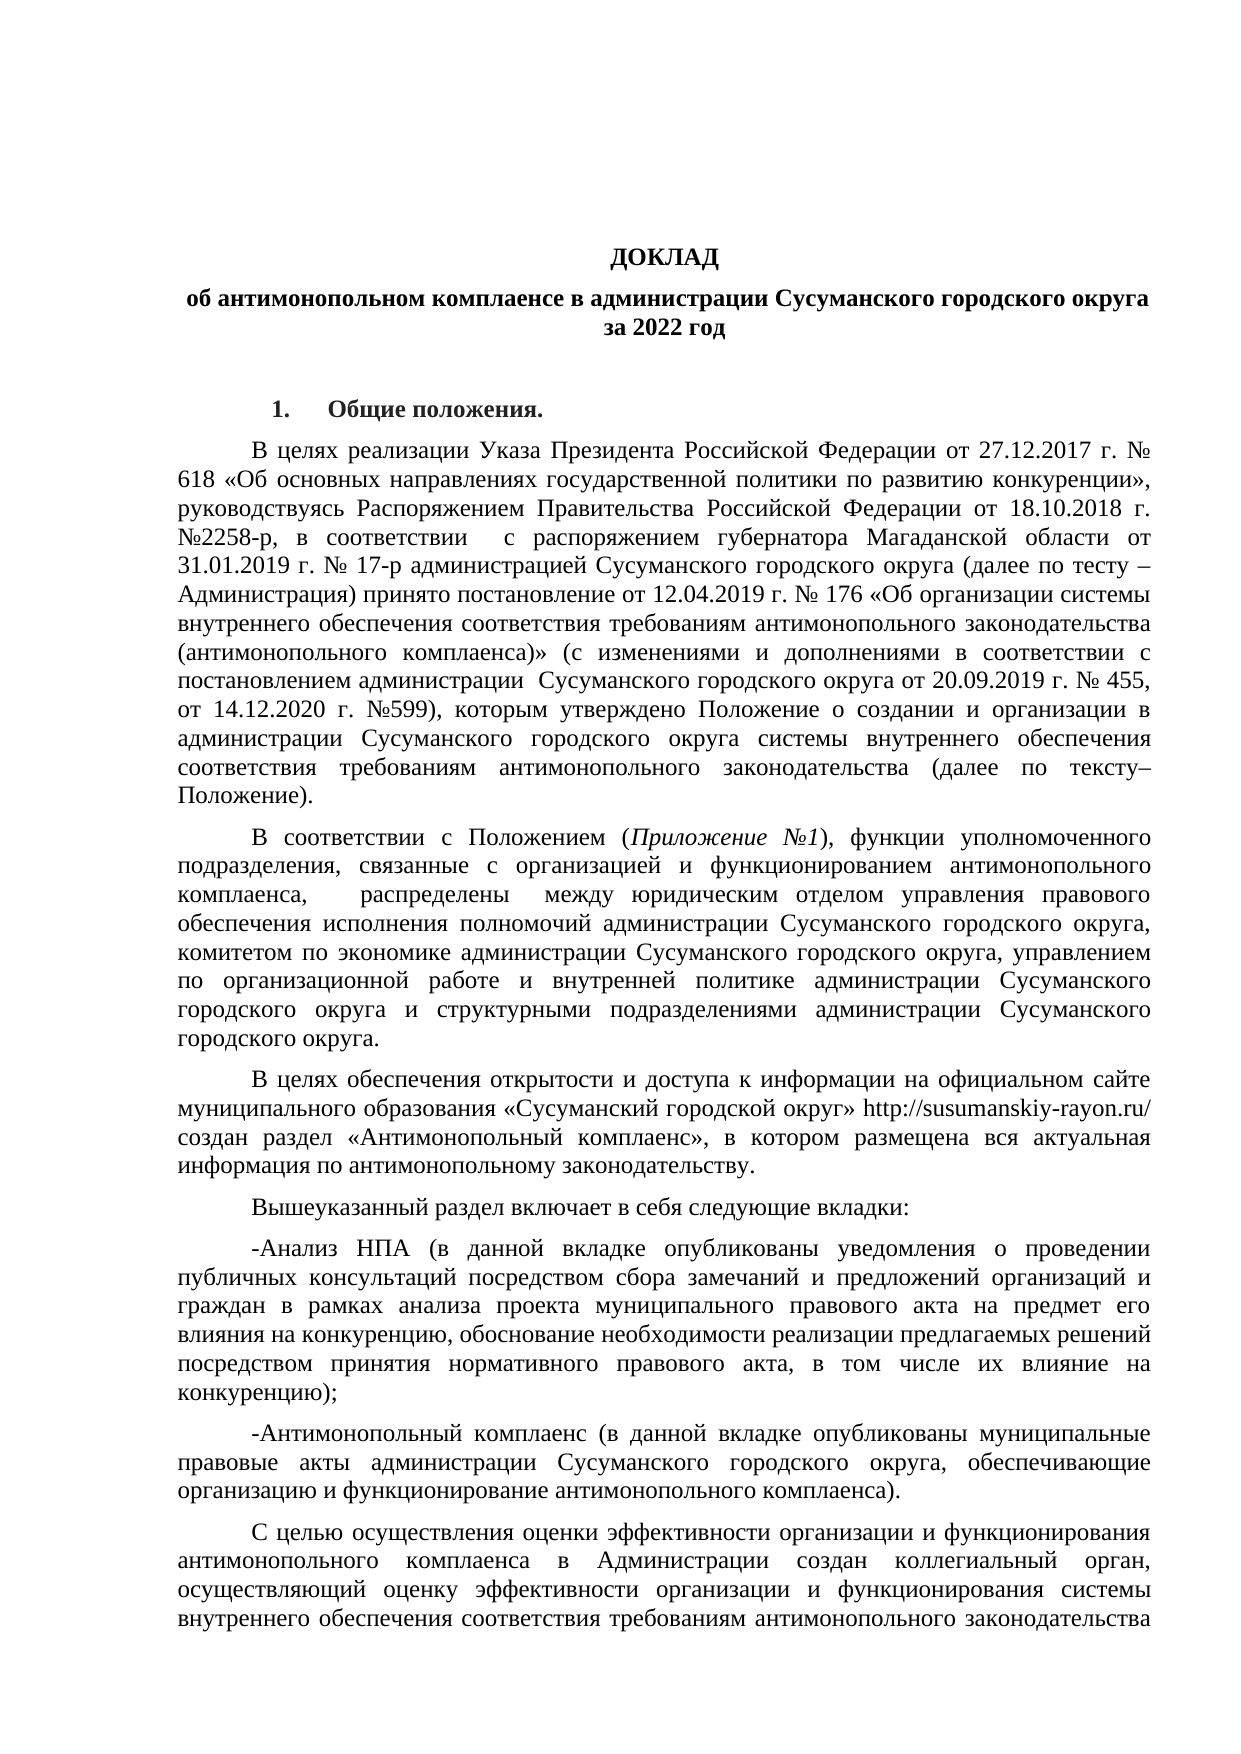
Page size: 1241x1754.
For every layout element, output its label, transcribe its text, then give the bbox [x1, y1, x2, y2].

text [177, 1517, 1152, 1632]
text В целях обеспечения открытости и доступа к информации на официальном сайте муниципального образования «Сусуманский городской округ» http://susumanskiy-rayon.ru/ создан раздел «Антимонопольный комплаенс», в котором размещена вся актуальная информация по антимонопольному законодательству. [177, 1064, 1152, 1179]
text об антимонопольном комплаенсе в администрации Сусуманского городского округа за 2022 год [177, 283, 1152, 341]
text Вышеуказанный раздел включает в себя следующие вкладки: [177, 1192, 1152, 1221]
text В соответствии с Положением (Приложение №1), функции уполномоченного подразделения, связанные с организацией и функционированием антимонопольного комплаенса, распределены между юридическим отделом управления правового обеспечения исполнения полномочий администрации Сусуманского городского округа, комитетом по экономике администрации Сусуманского городского округа, управлением по организационной работе и внутренней политике администрации Сусуманского городского округа и структурными подразделениями администрации Сусуманского городского округа. [177, 822, 1152, 1052]
text ДОКЛАД [177, 242, 1152, 271]
text -Анализ НПА (в данной вкладке опубликованы уведомления о проведении публичных консультаций посредством сбора замечаний и предложений организаций и граждан в рамках анализа проекта муниципального правового акта на предмет его влияния на конкуренцию, обоснование необходимости реализации предлагаемых решений посредством принятия нормативного правового акта, в том числе их влияние на конкуренцию); [177, 1233, 1152, 1406]
text 1. Общие положения. [271, 394, 1152, 423]
text В целях реализации Указа Президента Российской Федерации от 27.12.2017 г. № 618 «Об основных направлениях государственной политики по развитию конкуренции», руководствуясь Распоряжением Правительства Российской Федерации от 18.10.2018 г. №2258-р, в соответствии с распоряжением губернатора Магаданской области от 31.01.2019 г. № 17-р администрацией Сусуманского городского округа (далее по тесту – Администрация) принято постановление от 12.04.2019 г. № 176 «Об организации системы внутреннего обеспечения соответствия требованиям антимонопольного законодательства (антимонопольного комплаенса)» (с изменениями и дополнениями в соответствии с постановлением администрации Сусуманского городского округа от 20.09.2019 г. № 455, от 14.12.2020 г. №599), которым утверждено Положение о создании и организации в администрации Сусуманского городского округа системы внутреннего обеспечения соответствия требованиям антимонопольного законодательства (далее по тексту– Положение). [177, 436, 1152, 809]
text -Антимонопольный комплаенс (в данной вкладке опубликованы муниципальные правовые акты администрации Сусуманского городского округа, обеспечивающие организацию и функционирование антимонопольного комплаенса). [177, 1418, 1152, 1504]
